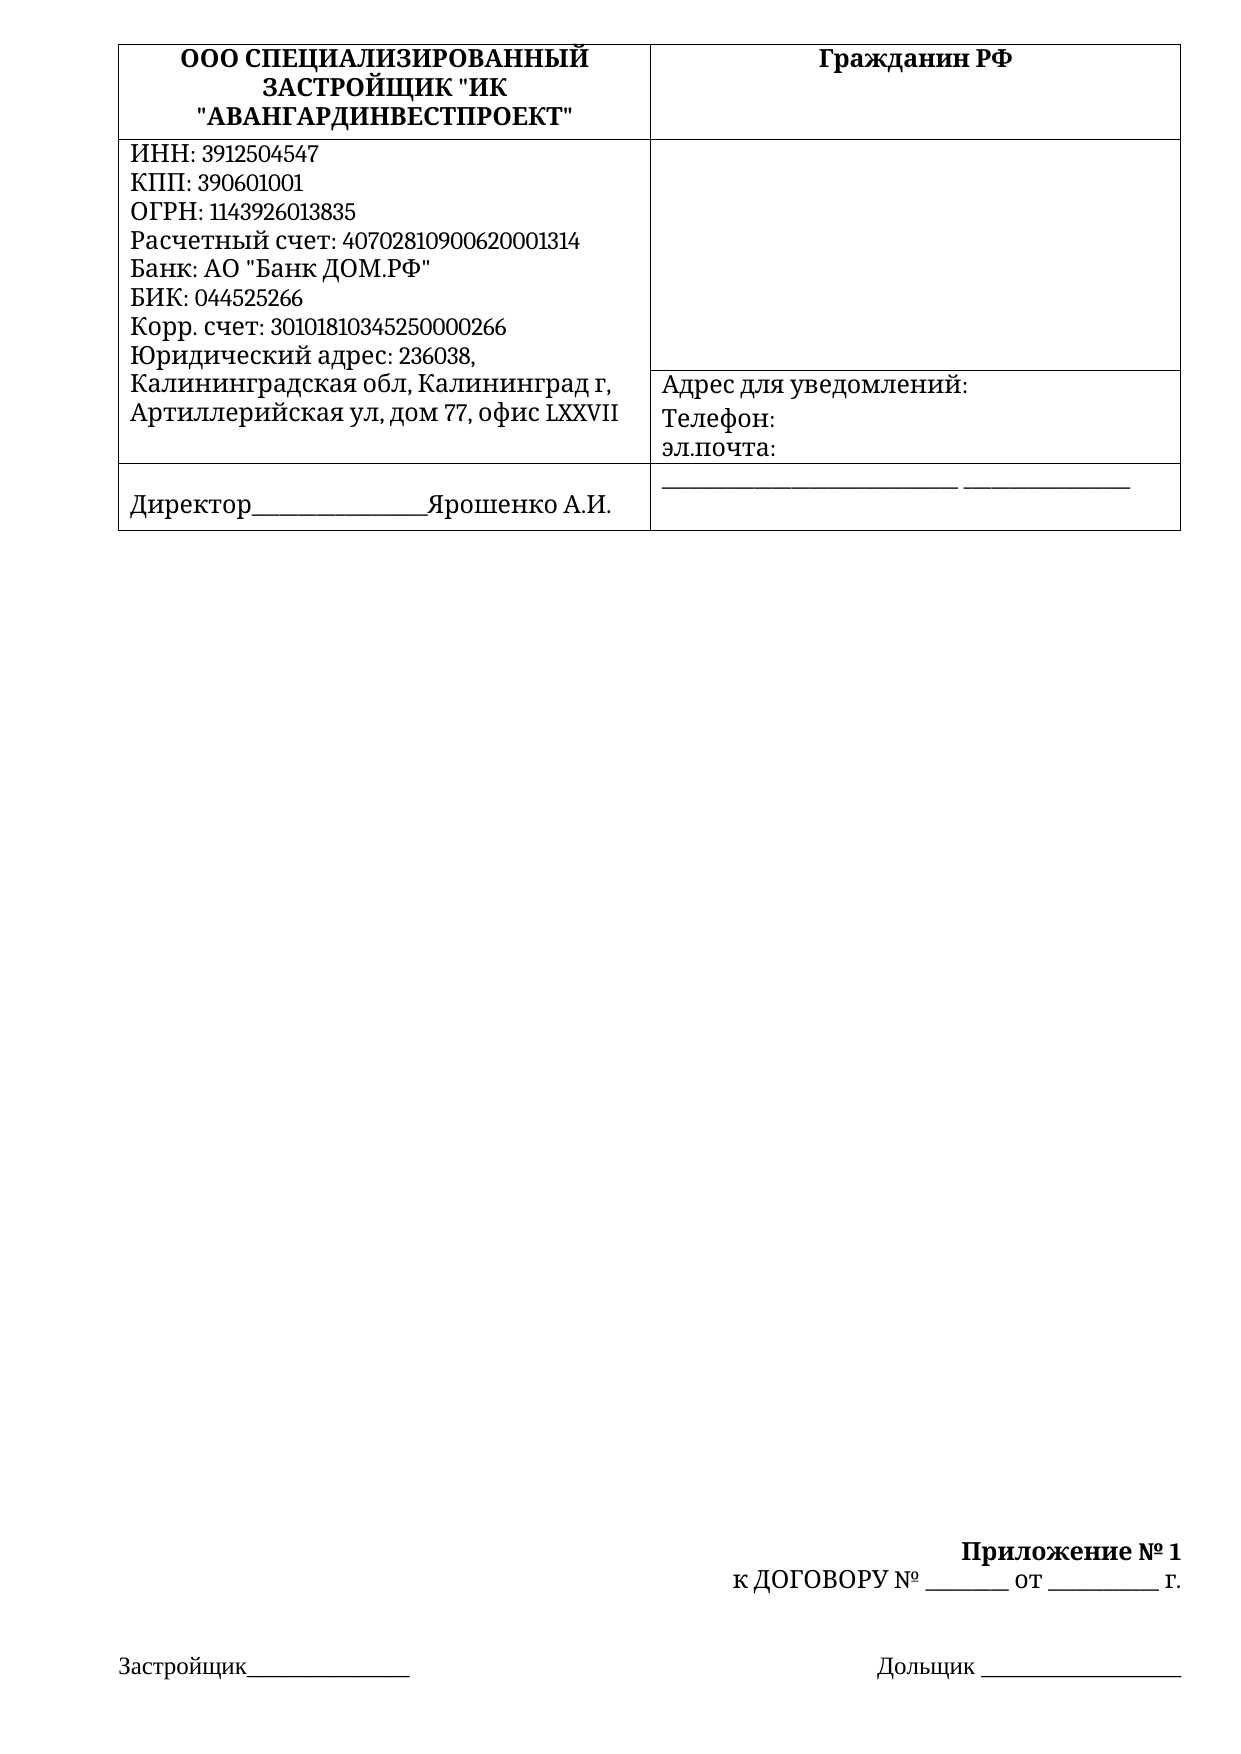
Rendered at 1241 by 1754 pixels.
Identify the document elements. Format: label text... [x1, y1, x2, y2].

table_cell ________________________________ __________________ [651, 464, 1180, 530]
table_cell ИНН: 3912504547 КПП: 390601001 ОГРН: 1143926013835 Расчетный счет: 40702810900620001314 Банк: АО "Банк ДОМ.РФ" БИК: 044525266 Корр. счет: 30101810345250000266 Юридический адрес: 236038, Калининградская обл, Калининград г, Артиллерийская ул, дом 77, офис LXXVII [119, 140, 650, 462]
table_cell [651, 140, 1180, 370]
table_cell Директор___________________Ярошенко А.И. [119, 464, 650, 530]
text к ДОГОВОРУ № _________ от ____________ г. [546, 1566, 1181, 1595]
table_cell Адрес для уведомлений: Телефон: эл.почта: [651, 371, 1180, 462]
table_cell Гражданин РФ [651, 45, 1180, 139]
text Приложение № 1 [546, 1537, 1181, 1566]
table_cell ООО СПЕЦИАЛИЗИРОВАННЫЙ ЗАСТРОЙЩИК "ИК "АВАНГАРДИНВЕСТПРОЕКТ" [119, 45, 650, 139]
